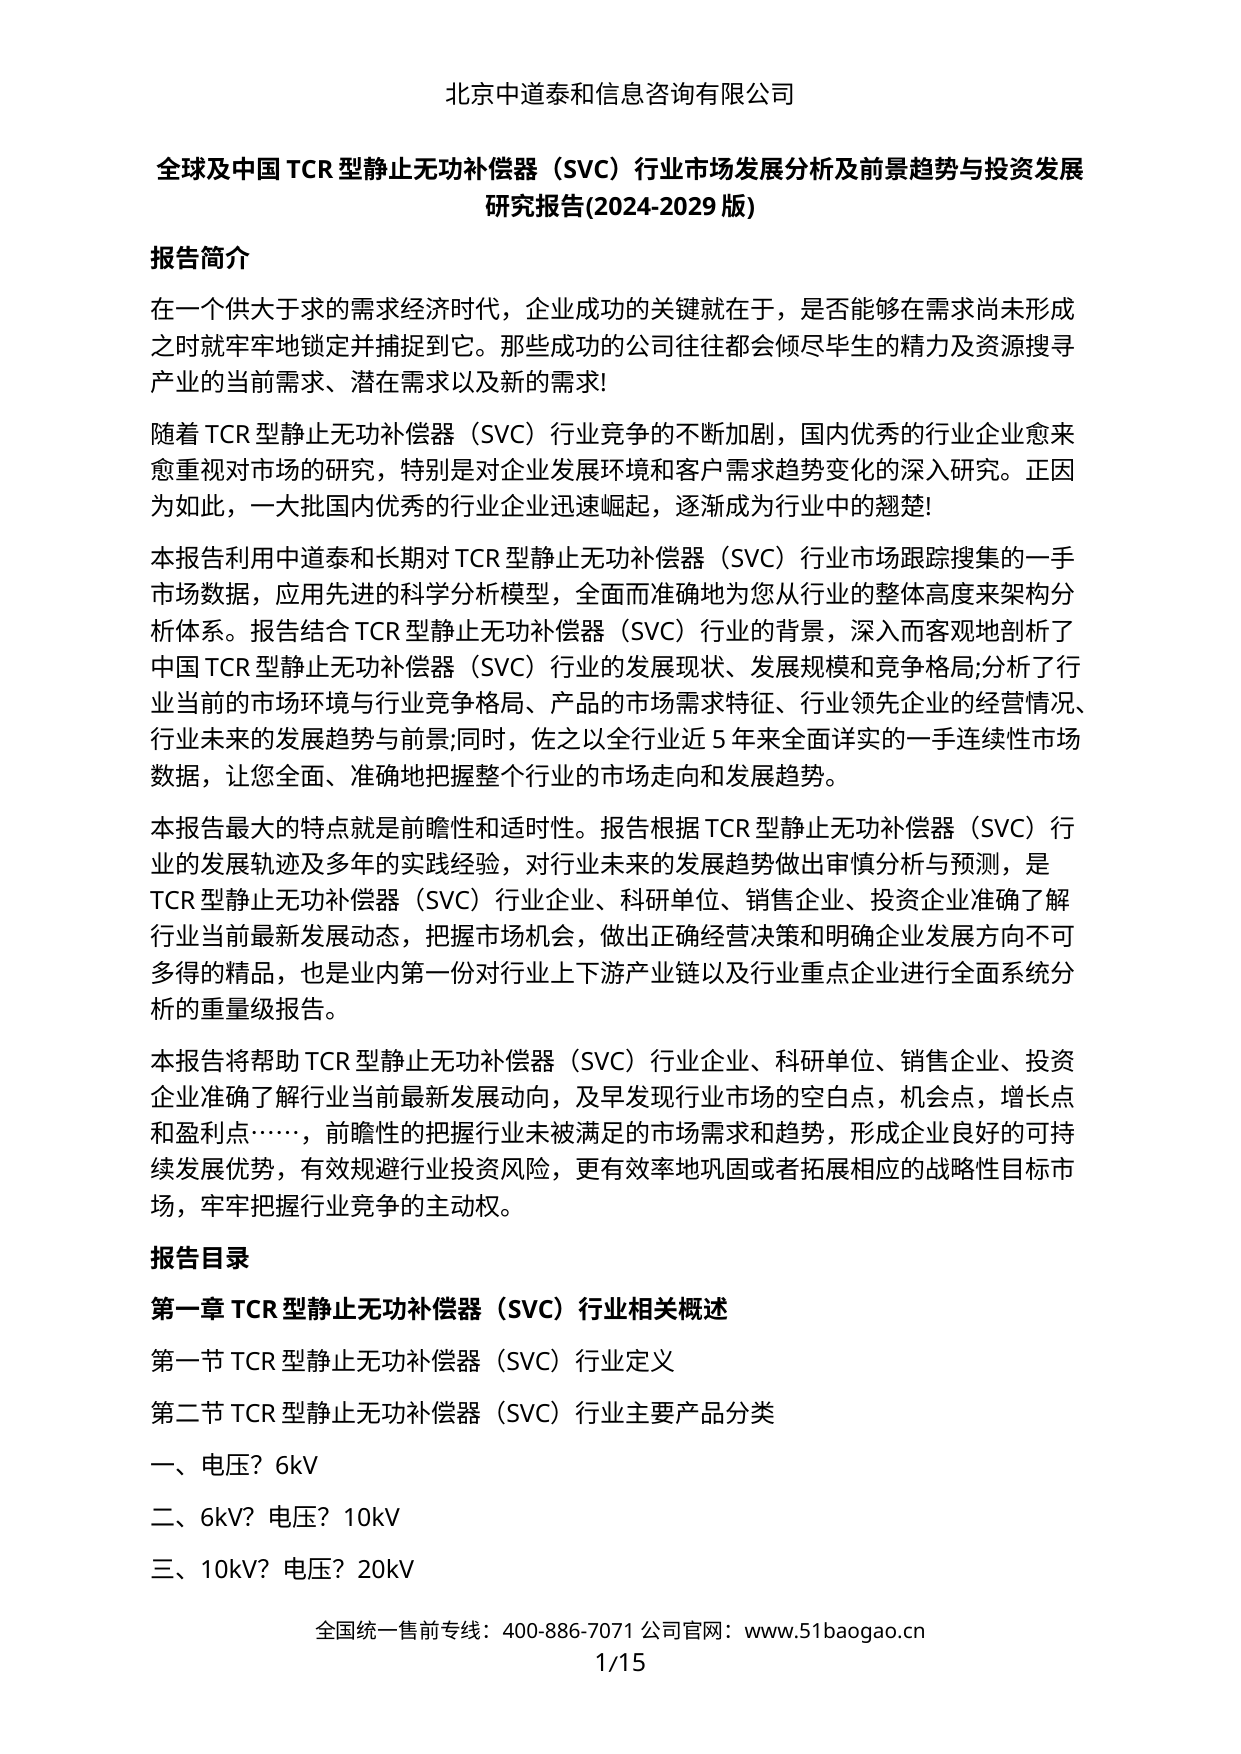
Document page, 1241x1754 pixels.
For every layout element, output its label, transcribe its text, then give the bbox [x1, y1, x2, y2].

text 全球及中国TCR型静止无功补偿器（SVC）行业市场发展分析及前景趋势与投资发展研究报告(2024-2029版) [150, 150, 1090, 222]
text 本报告最大的特点就是前瞻性和适时性。报告根据TCR型静止无功补偿器（SVC）行业的发展轨迹及多年的实践经验，对行业未来的发展趋势做出审慎分析与预测，是TCR型静止无功补偿器（SVC）行业企业、科研单位、销售企业、投资企业准确了解行业当前最新发展动态，把握市场机会，做出正确经营决策和明确企业发展方向不可多得的精品，也是业内第一份对行业上下游产业链以及行业重点企业进行全面系统分析的重量级报告。 [150, 808, 1090, 1026]
text 第二节 TCR型静止无功补偿器（SVC）行业主要产品分类 [150, 1394, 1090, 1430]
text 本报告将帮助TCR型静止无功补偿器（SVC）行业企业、科研单位、销售企业、投资企业准确了解行业当前最新发展动向，及早发现行业市场的空白点，机会点，增长点和盈利点……，前瞻性的把握行业未被满足的市场需求和趋势，形成企业良好的可持续发展优势，有效规避行业投资风险，更有效率地巩固或者拓展相应的战略性目标市场，牢牢把握行业竞争的主动权。 [150, 1041, 1090, 1222]
text 三、10kV？电压？20kV [150, 1549, 1090, 1586]
text 一、电压？6kV [150, 1446, 1090, 1482]
text 随着TCR型静止无功补偿器（SVC）行业竞争的不断加剧，国内优秀的行业企业愈来愈重视对市场的研究，特别是对企业发展环境和客户需求趋势变化的深入研究。正因为如此，一大批国内优秀的行业企业迅速崛起，逐渐成为行业中的翘楚! [150, 414, 1090, 523]
text 二、6kV？电压？10kV [150, 1497, 1090, 1534]
text 在一个供大于求的需求经济时代，企业成功的关键就在于，是否能够在需求尚未形成之时就牢牢地锁定并捕捉到它。那些成功的公司往往都会倾尽毕生的精力及资源搜寻产业的当前需求、潜在需求以及新的需求! [150, 290, 1090, 399]
text 报告目录 [150, 1238, 1090, 1274]
text 第一章 TCR型静止无功补偿器（SVC）行业相关概述 [150, 1290, 1090, 1326]
text 第一节 TCR型静止无功补偿器（SVC）行业定义 [150, 1342, 1090, 1378]
text 本报告利用中道泰和长期对TCR型静止无功补偿器（SVC）行业市场跟踪搜集的一手市场数据，应用先进的科学分析模型，全面而准确地为您从行业的整体高度来架构分析体系。报告结合TCR型静止无功补偿器（SVC）行业的背景，深入而客观地剖析了中国TCR型静止无功补偿器（SVC）行业的发展现状、发展规模和竞争格局;分析了行业当前的市场环境与行业竞争格局、产品的市场需求特征、行业领先企业的经营情况、行业未来的发展趋势与前景;同时，佐之以全行业近5年来全面详实的一手连续性市场数据，让您全面、准确地把握整个行业的市场走向和发展趋势。 [150, 539, 1090, 792]
text 报告简介 [150, 238, 1090, 274]
